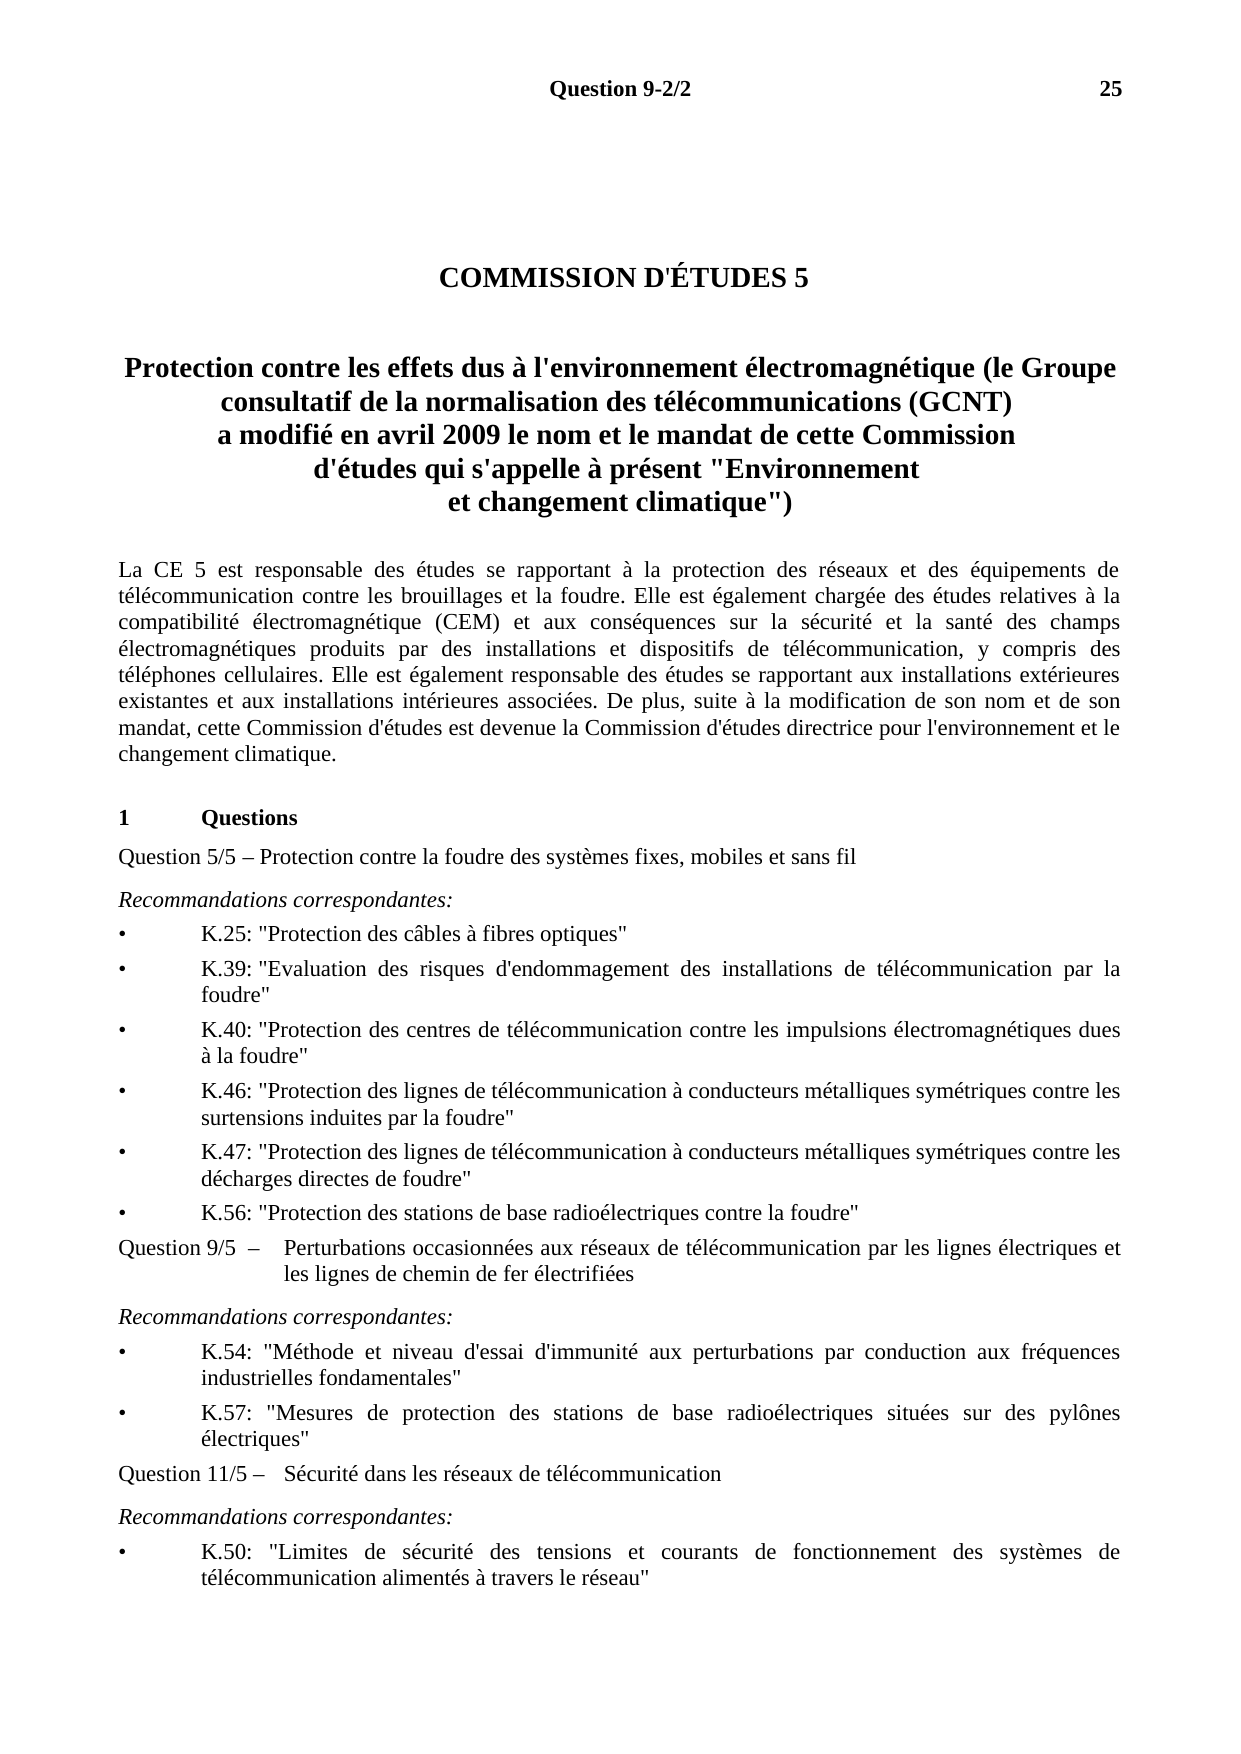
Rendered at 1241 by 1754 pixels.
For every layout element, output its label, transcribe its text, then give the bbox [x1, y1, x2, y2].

text Question 11/5 – Sécurité dans les réseaux de télécommunication [118, 1460, 1122, 1487]
text • K.56: "Protection des stations de base radioélectriques contre la foudre" [118, 1199, 1122, 1226]
text • K.25: "Protection des câbles à fibres optiques" [118, 921, 1122, 947]
subtitle COMMISSION D'ÉTUDES 5 [118, 260, 1122, 294]
text • K.54: "Méthode et niveau d'essai d'immunité aux perturbations par conduction aux fréquences industrielles fondamentales" [118, 1338, 1122, 1391]
text • K.39: "Evaluation des risques d'endommagement des installations de télécommunication par la foudre" [118, 955, 1122, 1008]
subtitle 1 Questions [118, 804, 1122, 830]
text • K.47: "Protection des lignes de télécommunication à conducteurs métalliques symétriques contre les décharges directes de foudre" [118, 1138, 1122, 1191]
text Question 9/5 – Perturbations occasionnées aux réseaux de télécommunication par les lignes électriques et les lignes de chemin de fer électrifiées [118, 1234, 1122, 1287]
text • K.50: "Limites de sécurité des tensions et courants de fonctionnement des systèmes de télécommunication alimentés à travers le réseau" [118, 1538, 1122, 1591]
text • K.46: "Protection des lignes de télécommunication à conducteurs métalliques symétriques contre les surtensions induites par la foudre" [118, 1077, 1122, 1130]
title La CE 5 est responsable des études se rapportant à la protection des réseaux et des équipements de télécommunication contre les brouillages et la foudre. Elle est également chargée des études relatives à la compatibilité électromagnétique (CEM) et aux conséquences sur la sécurité et la santé des champs électromagnétiques produits par des installations et dispositifs de télécommunication, y compris des téléphones cellulaires. Elle est également responsable des études se rapportant aux installations extérieures existantes et aux installations intérieures associées. De plus, suite à la modification de son nom et de son mandat, cette Commission d'études est devenue la Commission d'études directrice pour l'environnement et le changement climatique. [118, 556, 1122, 766]
text Question 5/5 – Protection contre la foudre des systèmes fixes, mobiles et sans fil [118, 843, 1122, 869]
subtitle Recommandations correspondantes: [118, 1503, 1122, 1529]
title Protection contre les effets dus à l'environnement électromagnétique (le Groupe consultatif de la normalisation des télécommunications (GCNT) a modifié en avril 2009 le nom et le mandat de cette Commission d'études qui s'appelle à présent "Environnement et changement climatique") [118, 350, 1122, 518]
text • K.57: "Mesures de protection des stations de base radioélectriques situées sur des pylônes électriques" [118, 1399, 1122, 1452]
subtitle Recommandations correspondantes: [118, 1303, 1122, 1330]
text • K.40: "Protection des centres de télécommunication contre les impulsions électromagnétiques dues à la foudre" [118, 1016, 1122, 1069]
subtitle Recommandations correspondantes: [118, 886, 1122, 912]
